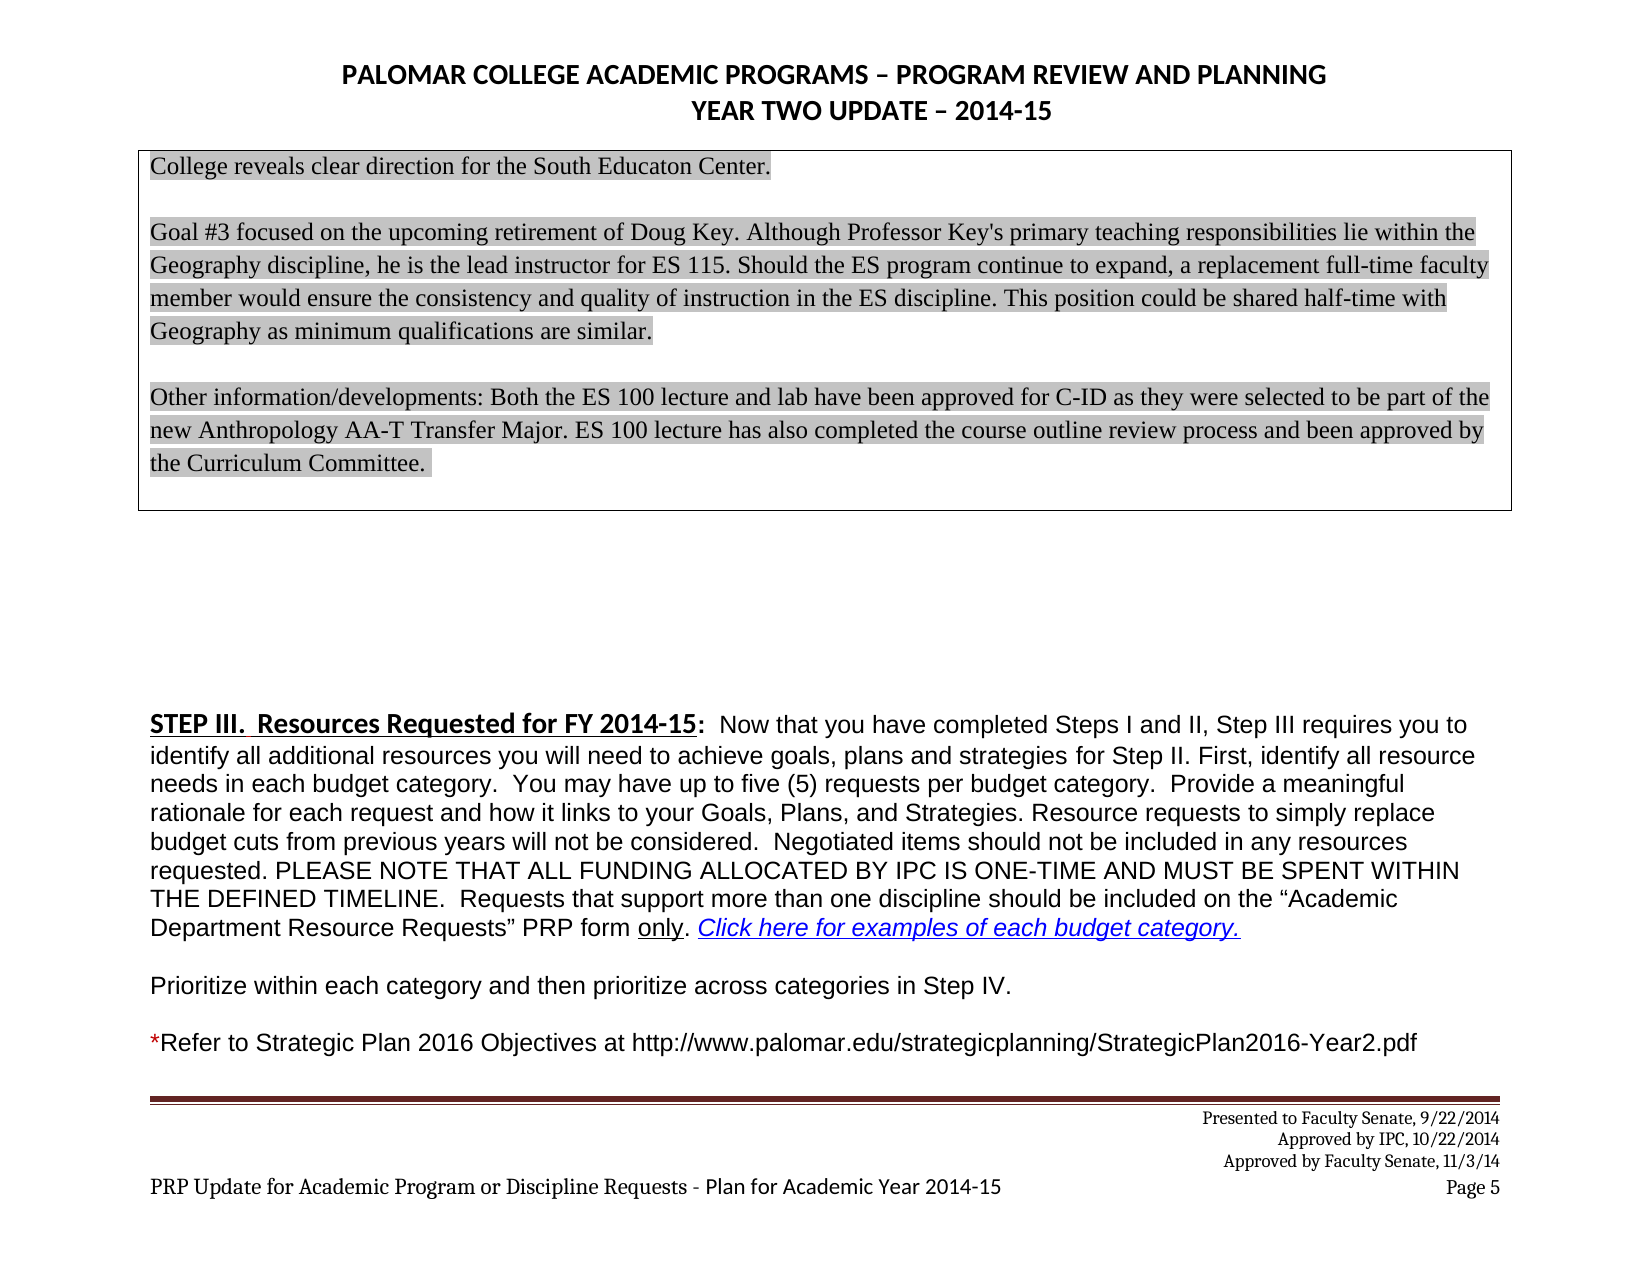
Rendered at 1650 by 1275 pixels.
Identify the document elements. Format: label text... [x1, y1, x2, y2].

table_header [139, 151, 1511, 510]
text *Refer to Strategic Plan 2016 Objectives at http://www.palomar.edu/strategicplanning/StrategicPlan2016-Year2.pdf [150, 1028, 1500, 1057]
text STEP III. Resources Requested for FY 2014-15: Now that you have completed Steps I and II, Step III requires you to identify all additional resources you will need to achieve goals, plans and strategies for Step II. First, identify all resource needs in each budget category. You may have up to five (5) requests per budget category. Provide a meaningful rationale for each request and how it links to your Goals, Plans, and Strategies. Resource requests to simply replace budget cuts from previous years will not be considered. Negotiated items should not be included in any resources requested. PLEASE NOTE THAT ALL FUNDING ALLOCATED BY IPC IS ONE-TIME AND MUST BE SPENT WITHIN THE DEFINED TIMELINE. Requests that support more than one discipline should be included on the “Academic Department Resource Requests” PRP form only. Click here for examples of each budget category. [150, 705, 1500, 942]
text Prioritize within each category and then prioritize across categories in Step IV. [150, 971, 1500, 999]
